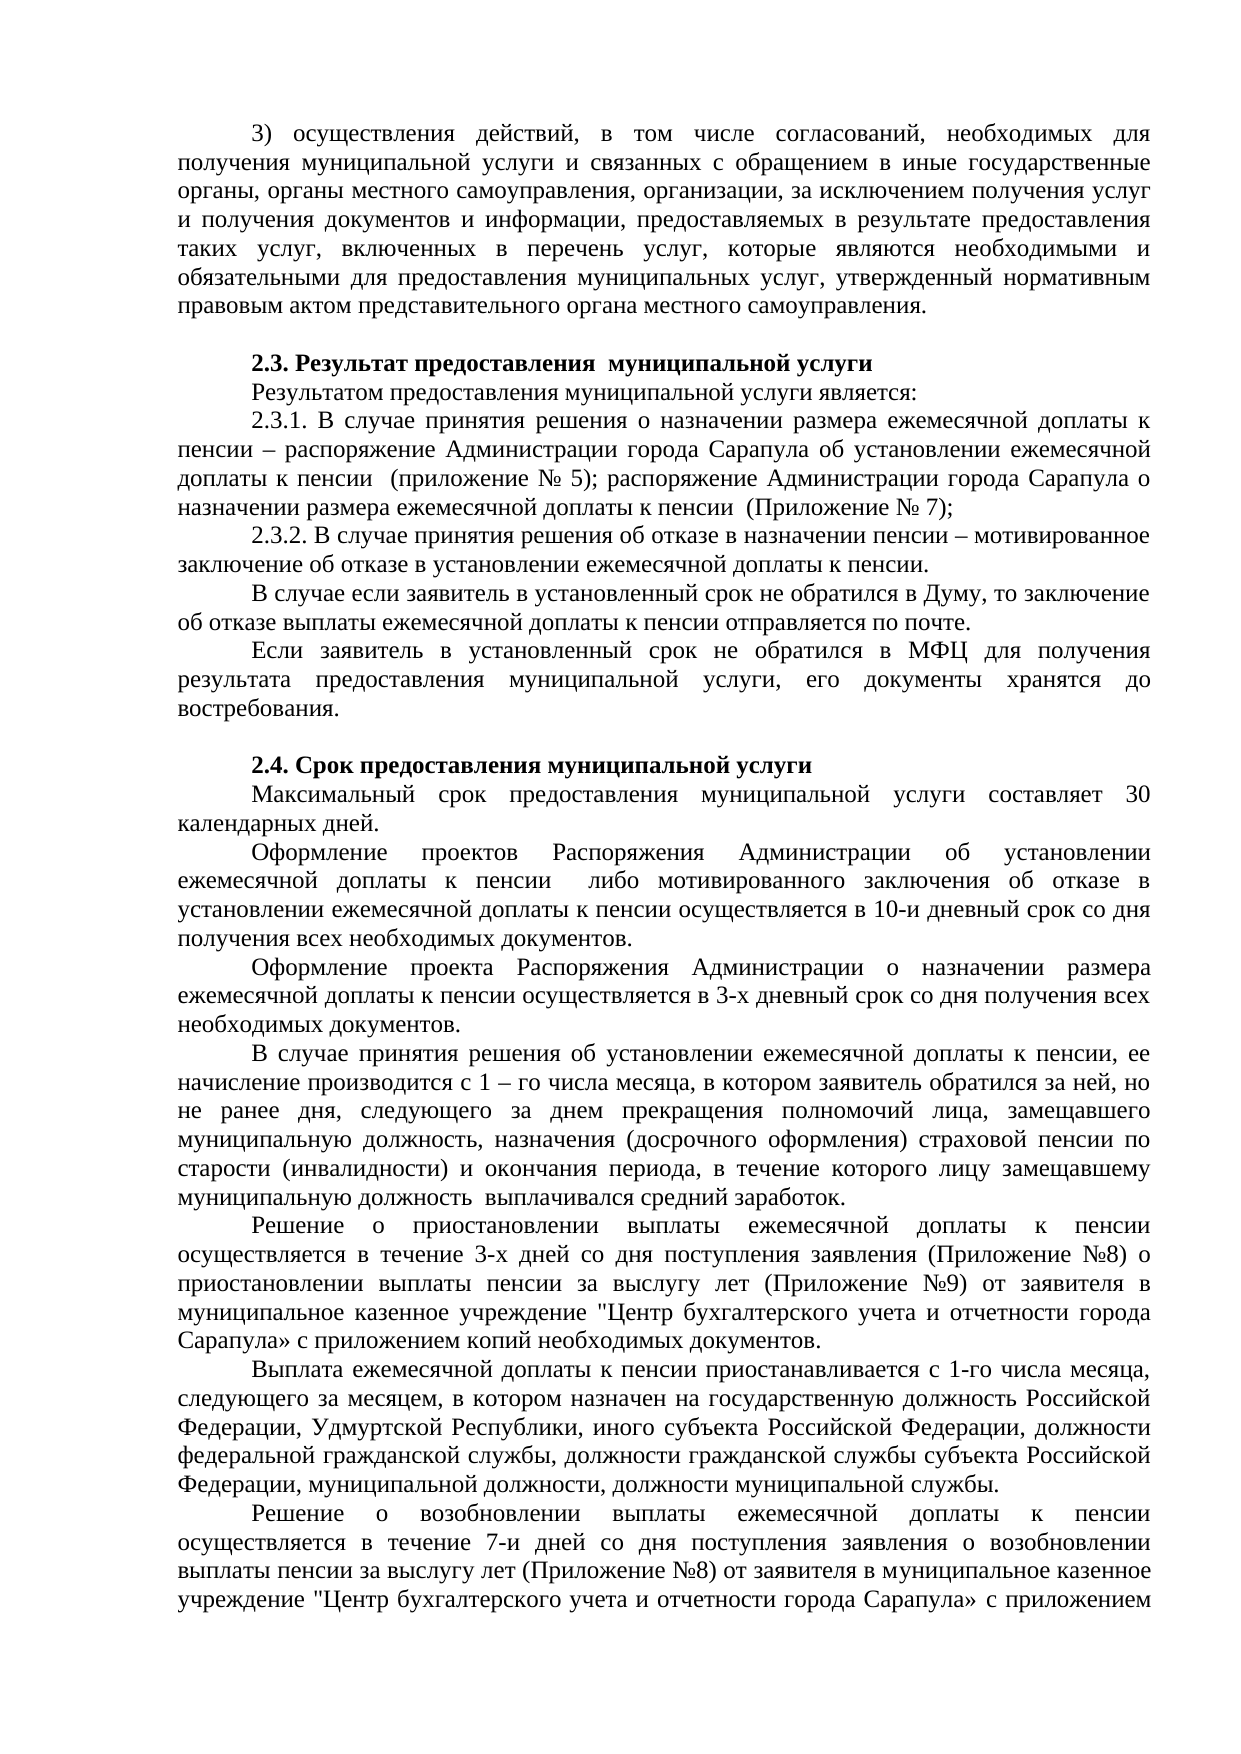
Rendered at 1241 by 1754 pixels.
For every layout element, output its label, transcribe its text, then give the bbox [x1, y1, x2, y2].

text 2.3. Результат предоставления муниципальной услуги [177, 348, 1152, 377]
text Максимальный срок предоставления муниципальной услуги составляет 30 календарных дней. [177, 779, 1152, 837]
text Решение о приостановлении выплаты ежемесячной доплаты к пенсии осуществляется в течение 3-х дней со дня поступления заявления (Приложение №8) о приостановлении выплаты пенсии за выслугу лет (Приложение №9) от заявителя в муниципальное казенное учреждение "Центр бухгалтерского учета и отчетности города Сарапула» с приложением копий необходимых документов. [177, 1211, 1152, 1354]
text 2.3.1. В случае принятия решения о назначении размера ежемесячной доплаты к пенсии – распоряжение Администрации города Сарапула об установлении ежемесячной доплаты к пенсии (приложение № 5); распоряжение Администрации города Сарапула о назначении размера ежемесячной доплаты к пенсии (Приложение № 7); [177, 406, 1152, 521]
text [177, 1498, 1152, 1613]
text Оформление проектов Распоряжения Администрации об установлении ежемесячной доплаты к пенсии либо мотивированного заключения об отказе в установлении ежемесячной доплаты к пенсии осуществляется в 10-и дневный срок со дня получения всех необходимых документов. [177, 837, 1152, 952]
text В случае принятия решения об установлении ежемесячной доплаты к пенсии, ее начисление производится с 1 – го числа месяца, в котором заявитель обратился за ней, но не ранее дня, следующего за днем прекращения полномочий лица, замещавшего муниципальную должность, назначения (досрочного оформления) страховой пенсии по старости (инвалидности) и окончания периода, в течение которого лицу замещавшему муниципальную должность выплачивался средний заработок. [177, 1038, 1152, 1211]
text Если заявитель в установленный срок не обратился в МФЦ для получения результата предоставления муниципальной услуги, его документы хранятся до востребования. [177, 636, 1152, 722]
text 2.3.2. В случае принятия решения об отказе в назначении пенсии – мотивированное заключение об отказе в установлении ежемесячной доплаты к пенсии. [177, 521, 1152, 578]
text 3) осуществления действий, в том числе согласований, необходимых для получения муниципальной услуги и связанных с обращением в иные государственные органы, органы местного самоуправления, организации, за исключением получения услуг и получения документов и информации, предоставляемых в результате предоставления таких услуг, включенных в перечень услуг, которые являются необходимыми и обязательными для предоставления муниципальных услуг, утвержденный нормативным правовым актом представительного органа местного самоуправления. [177, 118, 1152, 319]
text Выплата ежемесячной доплаты к пенсии приостанавливается с 1-го числа месяца, следующего за месяцем, в котором назначен на государственную должность Российской Федерации, Удмуртской Республики, иного субъекта Российской Федерации, должности федеральной гражданской службы, должности гражданской службы субъекта Российской Федерации, муниципальной должности, должности муниципальной службы. [177, 1354, 1152, 1498]
text Оформление проекта Распоряжения Администрации о назначении размера ежемесячной доплаты к пенсии осуществляется в 3-х дневный срок со дня получения всех необходимых документов. [177, 952, 1152, 1038]
text В случае если заявитель в установленный срок не обратился в Думу, то заключение об отказе выплаты ежемесячной доплаты к пенсии отправляется по почте. [177, 578, 1152, 636]
text 2.4. Срок предоставления муниципальной услуги [177, 751, 1152, 779]
text Результатом предоставления муниципальной услуги является: [177, 377, 1152, 406]
